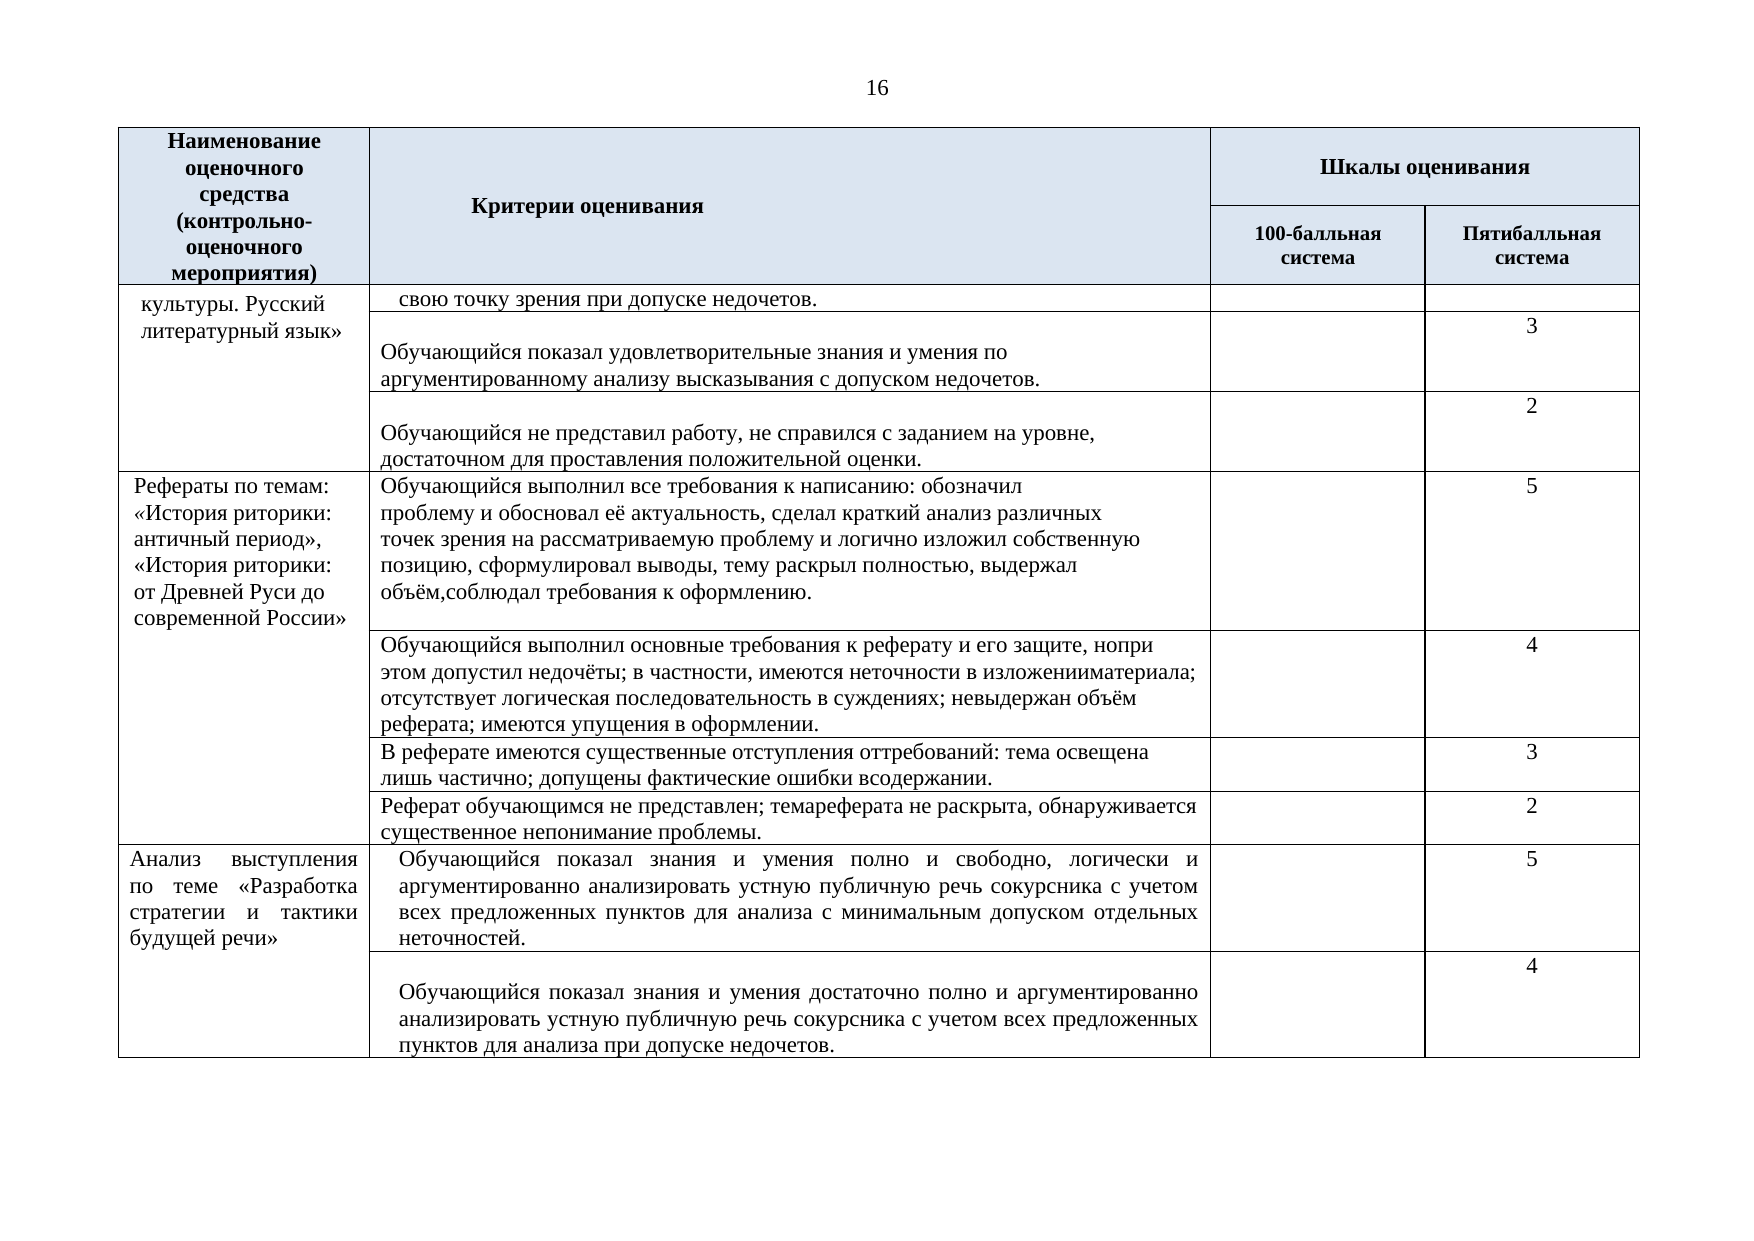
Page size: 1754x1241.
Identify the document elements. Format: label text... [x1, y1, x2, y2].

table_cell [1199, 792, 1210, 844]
table_cell Анализ выступления по теме «Разработка стратегии и тактики будущей речи» [119, 845, 369, 1057]
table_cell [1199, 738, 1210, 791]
table_cell 2 [1426, 392, 1639, 471]
table_cell 5 [1426, 845, 1639, 951]
table_cell 3 [1426, 312, 1639, 391]
table_cell [1211, 738, 1424, 791]
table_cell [370, 285, 1210, 311]
table_cell Рефераты по темам: «История риторики: античный период», «История риторики: от Древней Руси до современной России» [119, 472, 369, 844]
table_cell [1211, 845, 1424, 951]
table_cell [1211, 792, 1424, 844]
table_header Шкалы оценивания [1211, 128, 1639, 205]
table_cell Обучающийся показал удовлетворительные знания и умения по аргументированному анализу высказывания с допуском недочетов. [370, 312, 1210, 391]
table_header Критерии оценивания [370, 128, 1210, 284]
table_cell [1211, 631, 1424, 737]
table_cell Обучающийся показал знания и умения достаточно полно и аргументированно анализировать устную публичную речь сокурсника с учетом всех предложенных пунктов для анализа при допуске недочетов. [370, 952, 1210, 1057]
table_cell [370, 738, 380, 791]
table_cell 3 [1426, 738, 1639, 791]
table_cell 2 [1426, 792, 1639, 844]
table_cell [1211, 392, 1424, 471]
table_cell [1211, 285, 1424, 311]
table_cell Обучающийся не представил работу, не справился с заданием на уровне, достаточном для проставления положительной оценки. [370, 392, 1210, 471]
table_cell Обучающийся показал знания и умения полно и свободно, логически и аргументированно анализировать устную публичную речь сокурсника с учетом всех предложенных пунктов для анализа с минимальным допуском отдельных неточностей. [370, 845, 1210, 951]
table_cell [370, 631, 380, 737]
table_cell [1211, 952, 1424, 1057]
table_cell Обучающийся выполнил все требования к написанию: обозначил проблему и обосновал её актуальность, сделал краткий анализ различных точек зрения на рассматриваемую проблему и логично изложил собственную позицию, сформулировал выводы, тему раскрыл полностью, выдержал объём,соблюдал требования к оформлению. [370, 472, 1210, 630]
table_cell [1211, 312, 1424, 391]
table_cell [1211, 472, 1424, 630]
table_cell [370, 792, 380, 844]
table_cell 4 [1426, 285, 1639, 311]
table_cell 4 [1426, 631, 1639, 737]
table_header Наименование оценочного средства (контрольно-оценочного мероприятия) [119, 128, 369, 284]
table_cell 5 [1426, 472, 1639, 630]
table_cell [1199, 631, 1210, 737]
table_cell Пятибалльная система [1426, 206, 1639, 284]
table_cell 4 [1426, 952, 1639, 1057]
table_cell 100-балльная система [1211, 206, 1424, 284]
